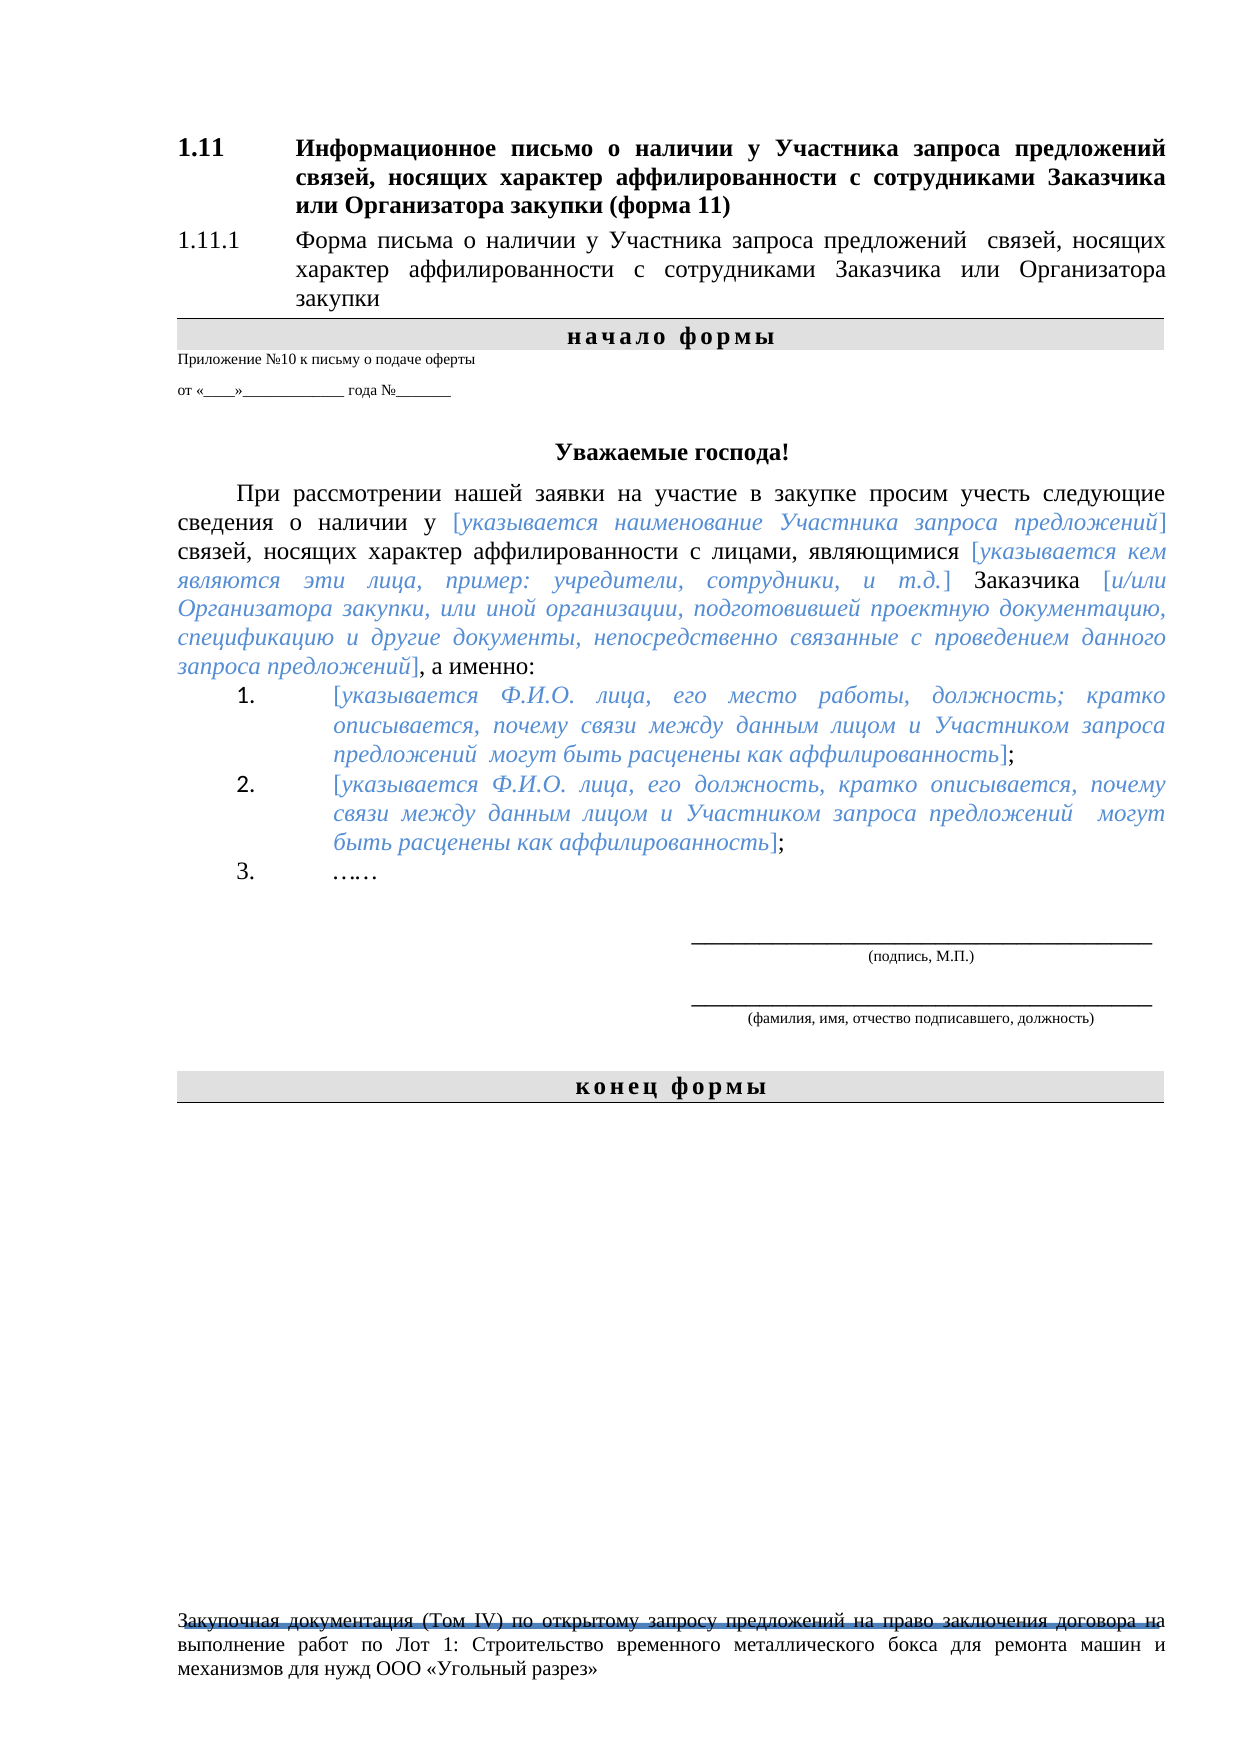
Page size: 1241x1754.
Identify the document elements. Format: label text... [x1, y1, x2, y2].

text Уважаемые господа! [177, 437, 1167, 466]
table_header __________________________________ (подпись, М.П.) [679, 885, 1163, 978]
list [указывается Ф.И.О. лица, его должность, кратко описывается, почему связи между данным лицом и Участником запроса предложений могут быть расценены как аффилированность]; [236, 768, 1167, 856]
list [указывается Ф.И.О. лица, его место работы, должность; кратко описывается, почему связи между данным лицом и Участником запроса предложений могут быть расценены как аффилированность]; [236, 680, 1167, 768]
text начало формы [177, 319, 1164, 350]
table_cell __________________________________ (фамилия, имя, отчество подписавшего, должность) [679, 978, 1163, 1040]
text конец формы [177, 1071, 1164, 1102]
list Форма письма о наличии у Участника запроса предложений связей, носящих характер аффилированности с сотрудниками Заказчика или Организатора закупки [177, 226, 1167, 312]
list …… [236, 856, 1167, 884]
text Приложение №10 к письму о подаче оферты от «____»_____________ года №_______ [177, 350, 1167, 412]
list Информационное письмо о наличии у Участника запроса предложений связей, носящих характер аффилированности с сотрудниками Заказчика или Организатора закупки (форма 11) [177, 131, 1167, 219]
text При рассмотрении нашей заявки на участие в закупке просим учесть следующие сведения о наличии у [указывается наименование Участника запроса предложений] связей, носящих характер аффилированности с лицами, являющимися [указывается кем являются эти лица, пример: учредители, сотрудники, и т.д.] Заказчика [и/или Организатора закупки, или иной организации, подготовившей проектную документацию, спецификацию и другие документы, непосредственно связанные с проведением данного запроса предложений], а именно: [177, 478, 1167, 680]
